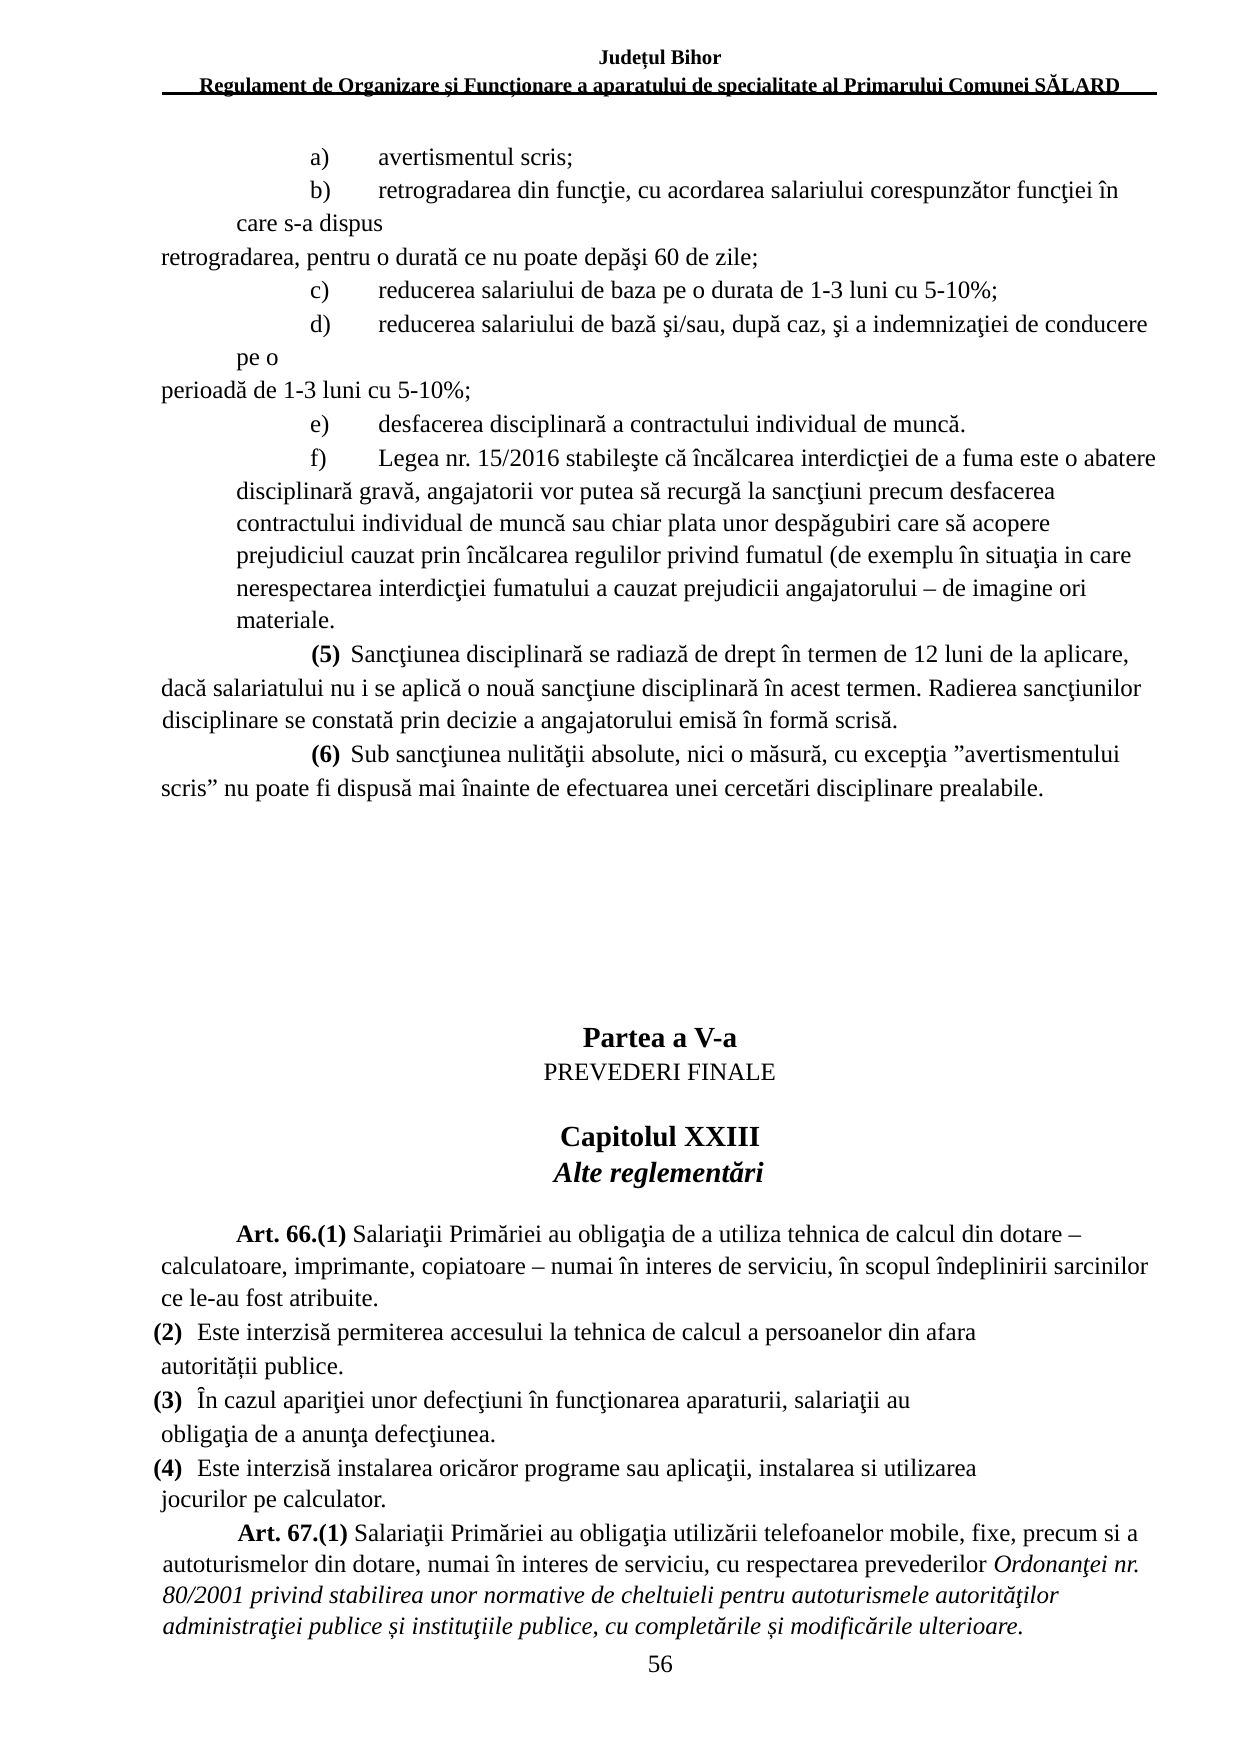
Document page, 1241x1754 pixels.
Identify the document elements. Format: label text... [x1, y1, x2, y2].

text perioadă de 1-3 luni cu 5-10%; [161, 376, 1159, 404]
list Este interzisă permiterea accesului la tehnica de calcul a persoanelor din afara [153, 1317, 1159, 1346]
text Art. 67.(1) Salariaţii Primăriei au obligaţia utilizării telefoanelor mobile, fixe, precum si a autoturismelor din dotare, numai în interes de serviciu, cu respectarea prevederilor Ordonanţei nr. 80/2001 privind stabilirea unor normative de cheltuieli pentru autoturismele autorităţilor administraţiei publice și instituţiile publice, cu completările și modificările ulterioare. [162, 1518, 1159, 1640]
text autorității publice. [161, 1351, 1159, 1380]
list Sancţiunea disciplinară se radiază de drept în termen de 12 luni de la aplicare, [311, 639, 1159, 668]
text obligaţia de a anunţa defecţiunea. [161, 1419, 1159, 1448]
list reducerea salariului de bază şi/sau, după caz, şi a indemnizaţiei de conducere pe o [236, 309, 1159, 371]
list Ȋn cazul apariţiei unor defecţiuni în funcţionarea aparaturii, salariaţii au [153, 1385, 1159, 1414]
text Partea a V-a [155, 1021, 1165, 1054]
text PREVEDERI FINALE [172, 1057, 1147, 1086]
list desfacerea disciplinară a contractului individual de muncă. [236, 409, 1159, 438]
list reducerea salariului de baza pe o durata de 1-3 luni cu 5-10%; [236, 276, 1159, 304]
list Legea nr. 15/2016 stabileşte că încălcarea interdicţiei de a fuma este o abatere disciplinară gravă, angajatorii vor putea să recurgă la sancţiuni precum desfacerea contractului individual de muncă sau chiar plata unor despăgubiri care să acopere prejudiciul cauzat prin încălcarea regulilor privind fumatul (de exemplu în situaţia in care nerespectarea interdicţiei fumatului a cauzat prejudicii angajatorului – de imagine ori materiale. [236, 443, 1159, 634]
text retrogradarea, pentru o durată ce nu poate depăşi 60 de zile; [161, 242, 1159, 270]
text dacă salariatului nu i se aplică o nouă sancţiune disciplinară în acest termen. Radierea sancţiunilor disciplinare se constată prin decizie a angajatorului emisă în formă scrisă. [161, 673, 1159, 734]
list Este interzisă instalarea oricăror programe sau aplicaţii, instalarea si utilizarea [153, 1453, 1159, 1482]
subtitle Alte reglementări [192, 1156, 1128, 1189]
text jocurilor pe calculator. [161, 1484, 1159, 1513]
subtitle Capitolul XXIII [155, 1119, 1165, 1152]
list Sub sancţiunea nulităţii absolute, nici o măsură, cu excepţia ”avertismentului [311, 739, 1159, 768]
text Art. 66.(1) Salariaţii Primăriei au obligaţia de a utiliza tehnica de calcul din dotare – calculatoare, imprimante, copiatoare – numai în interes de serviciu, în scopul îndeplinirii sarcinilor ce le-au fost atribuite. [161, 1219, 1159, 1312]
list retrogradarea din funcţie, cu acordarea salariului corespunzător funcţiei în care s-a dispus [236, 175, 1159, 237]
text scris” nu poate fi dispusă mai înainte de efectuarea unei cercetări disciplinare prealabile. [161, 773, 1159, 802]
list avertismentul scris; [236, 142, 1159, 170]
